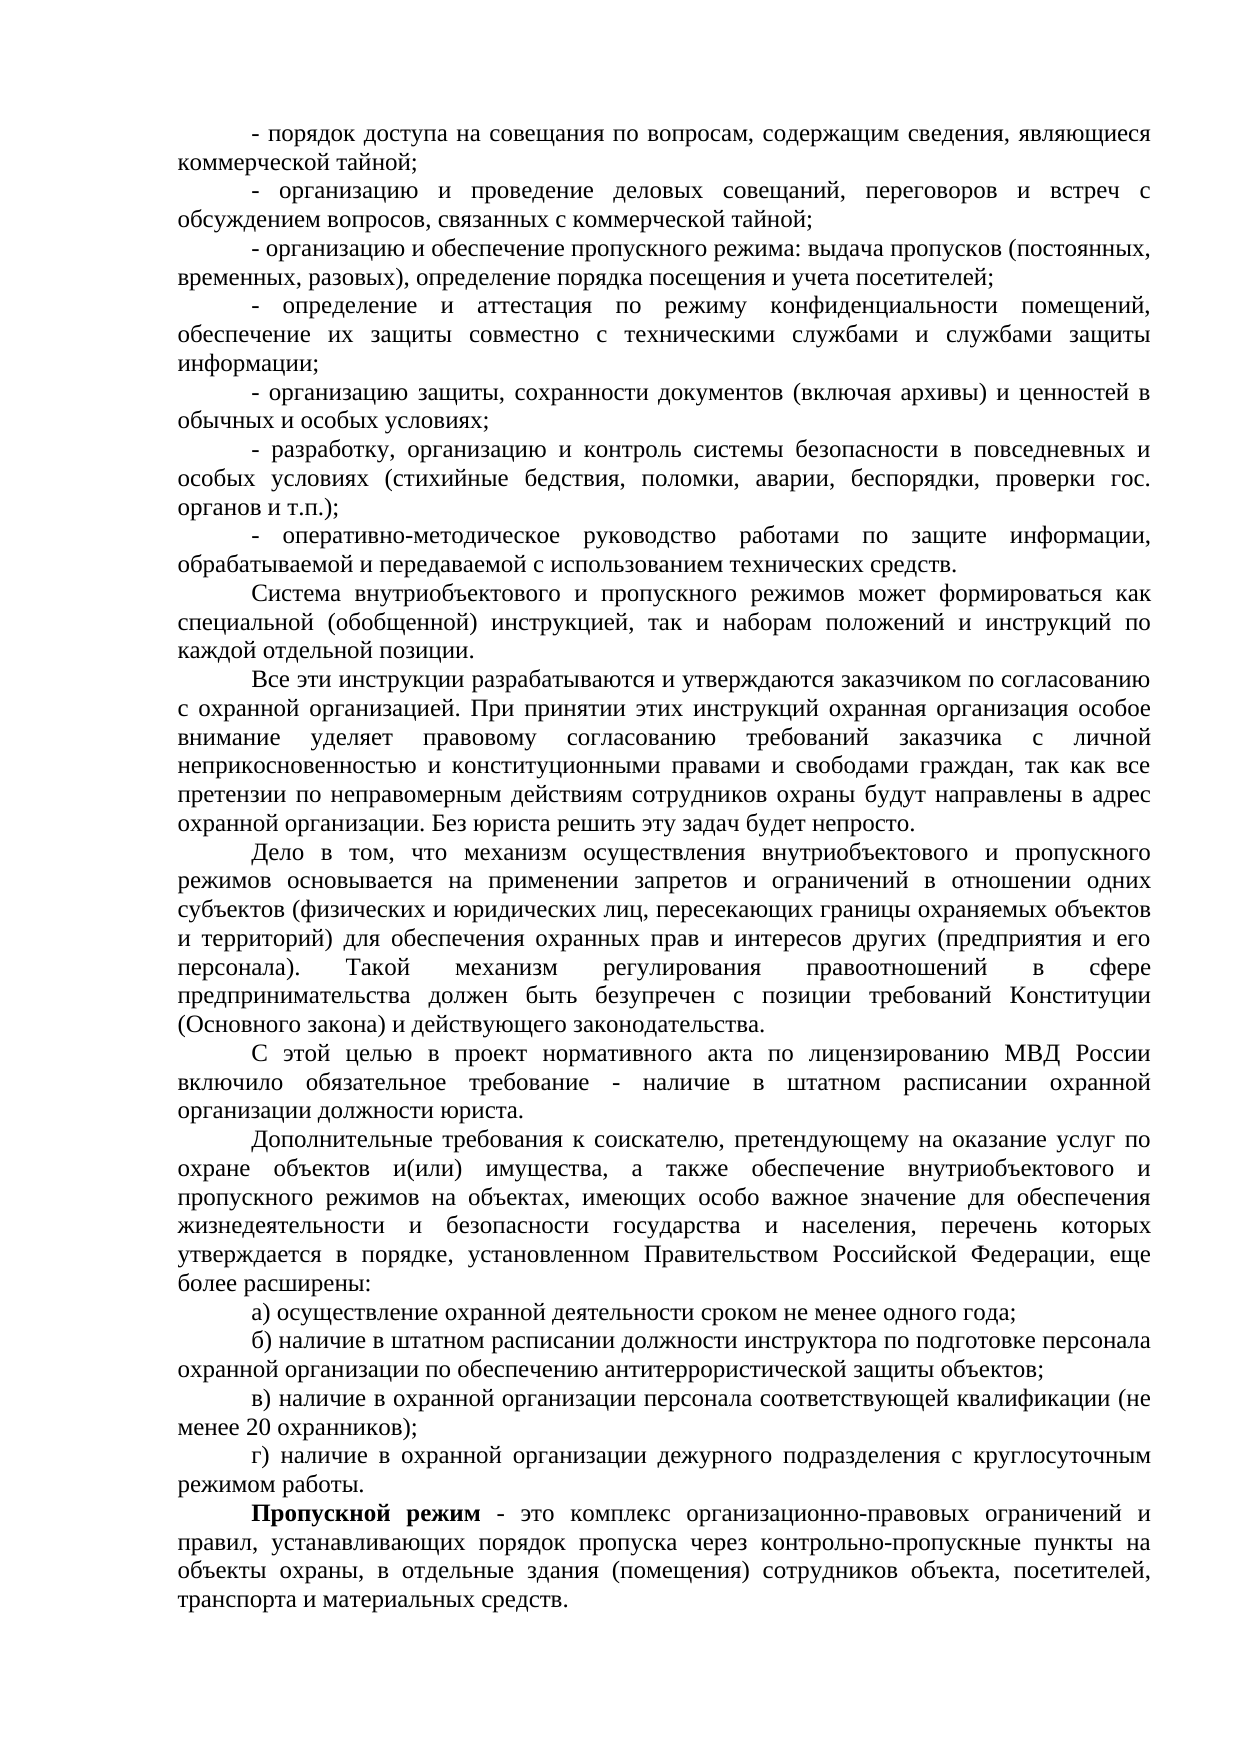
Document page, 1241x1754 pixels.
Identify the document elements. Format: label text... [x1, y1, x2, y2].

text - оперативно-методическое руководство работами по защите информации, обрабатываемой и передаваемой с использованием технических средств. [177, 521, 1152, 578]
text - организацию защиты, сохранности документов (включая архивы) и ценностей в обычных и особых условиях; [177, 377, 1152, 434]
text Пропускной режим - это комплекс организационно-правовых ограничений и правил, устанавливающих порядок пропуска через контрольно-пропускные пункты на объекты охраны, в отдельные здания (помещения) сотрудников объекта, посетителей, транспорта и материальных средств. [177, 1498, 1152, 1613]
text - порядок доступа на совещания по вопросам, содержащим сведения, являющиеся коммерческой тайной; [177, 118, 1152, 176]
text Система внутриобъектового и пропускного режимов может формироваться как специальной (обобщенной) инструкцией, так и наборам положений и инструкций по каждой отдельной позиции. [177, 578, 1152, 664]
text б) наличие в штатном расписании должности инструктора по подготовке персонала охранной организации по обеспечению антитеррористической защиты объектов; [177, 1326, 1152, 1383]
text С этой целью в проект нормативного акта по лицензированию МВД России включило обязательное требование - наличие в штатном расписании охранной организации должности юриста. [177, 1038, 1152, 1124]
text в) наличие в охранной организации персонала соответствующей квалификации (не менее 20 охранников); [177, 1383, 1152, 1441]
text г) наличие в охранной организации дежурного подразделения с круглосуточным режимом работы. [177, 1441, 1152, 1498]
text Дополнительные требования к соискателю, претендующему на оказание услуг по охране объектов и(или) имущества, а также обеспечение внутриобъектового и пропускного режимов на объектах, имеющих особо важное значение для обеспечения жизнедеятельности и безопасности государства и населения, перечень которых утверждается в порядке, установленном Правительством Российской Федерации, еще более расширены: [177, 1124, 1152, 1297]
text - организацию и обеспечение пропускного режима: выдача пропусков (постоянных, временных, разовых), определение порядка посещения и учета посетителей; [177, 233, 1152, 291]
text - организацию и проведение деловых совещаний, переговоров и встреч с обсуждением вопросов, связанных с коммерческой тайной; [177, 176, 1152, 233]
text - определение и аттестация по режиму конфиденциальности помещений, обеспечение их защиты совместно с техническими службами и службами защиты информации; [177, 291, 1152, 377]
text Дело в том, что механизм осуществления внутриобъектового и пропускного режимов основывается на применении запретов и ограничений в отношении одних субъектов (физических и юридических лиц, пересекающих границы охраняемых объектов и территорий) для обеспечения охранных прав и интересов других (предприятия и его персонала). Такой механизм регулирования правоотношений в сфере предпринимательства должен быть безупречен с позиции требований Конституции (Основного закона) и действующего законодательства. [177, 837, 1152, 1038]
text Все эти инструкции разрабатываются и утверждаются заказчиком по согласованию с охранной организацией. При принятии этих инструкций охранная организация особое внимание уделяет правовому согласованию требований заказчика с личной неприкосновенностью и конституционными правами и свободами граждан, так как все претензии по неправомерным действиям сотрудников охраны будут направлены в адрес охранной организации. Без юриста решить эту задач будет непросто. [177, 664, 1152, 837]
text а) осуществление охранной деятельности сроком не менее одного года; [177, 1297, 1152, 1326]
text - разработку, организацию и контроль системы безопасности в повседневных и особых условиях (стихийные бедствия, поломки, аварии, беспорядки, проверки гос. органов и т.п.); [177, 434, 1152, 521]
